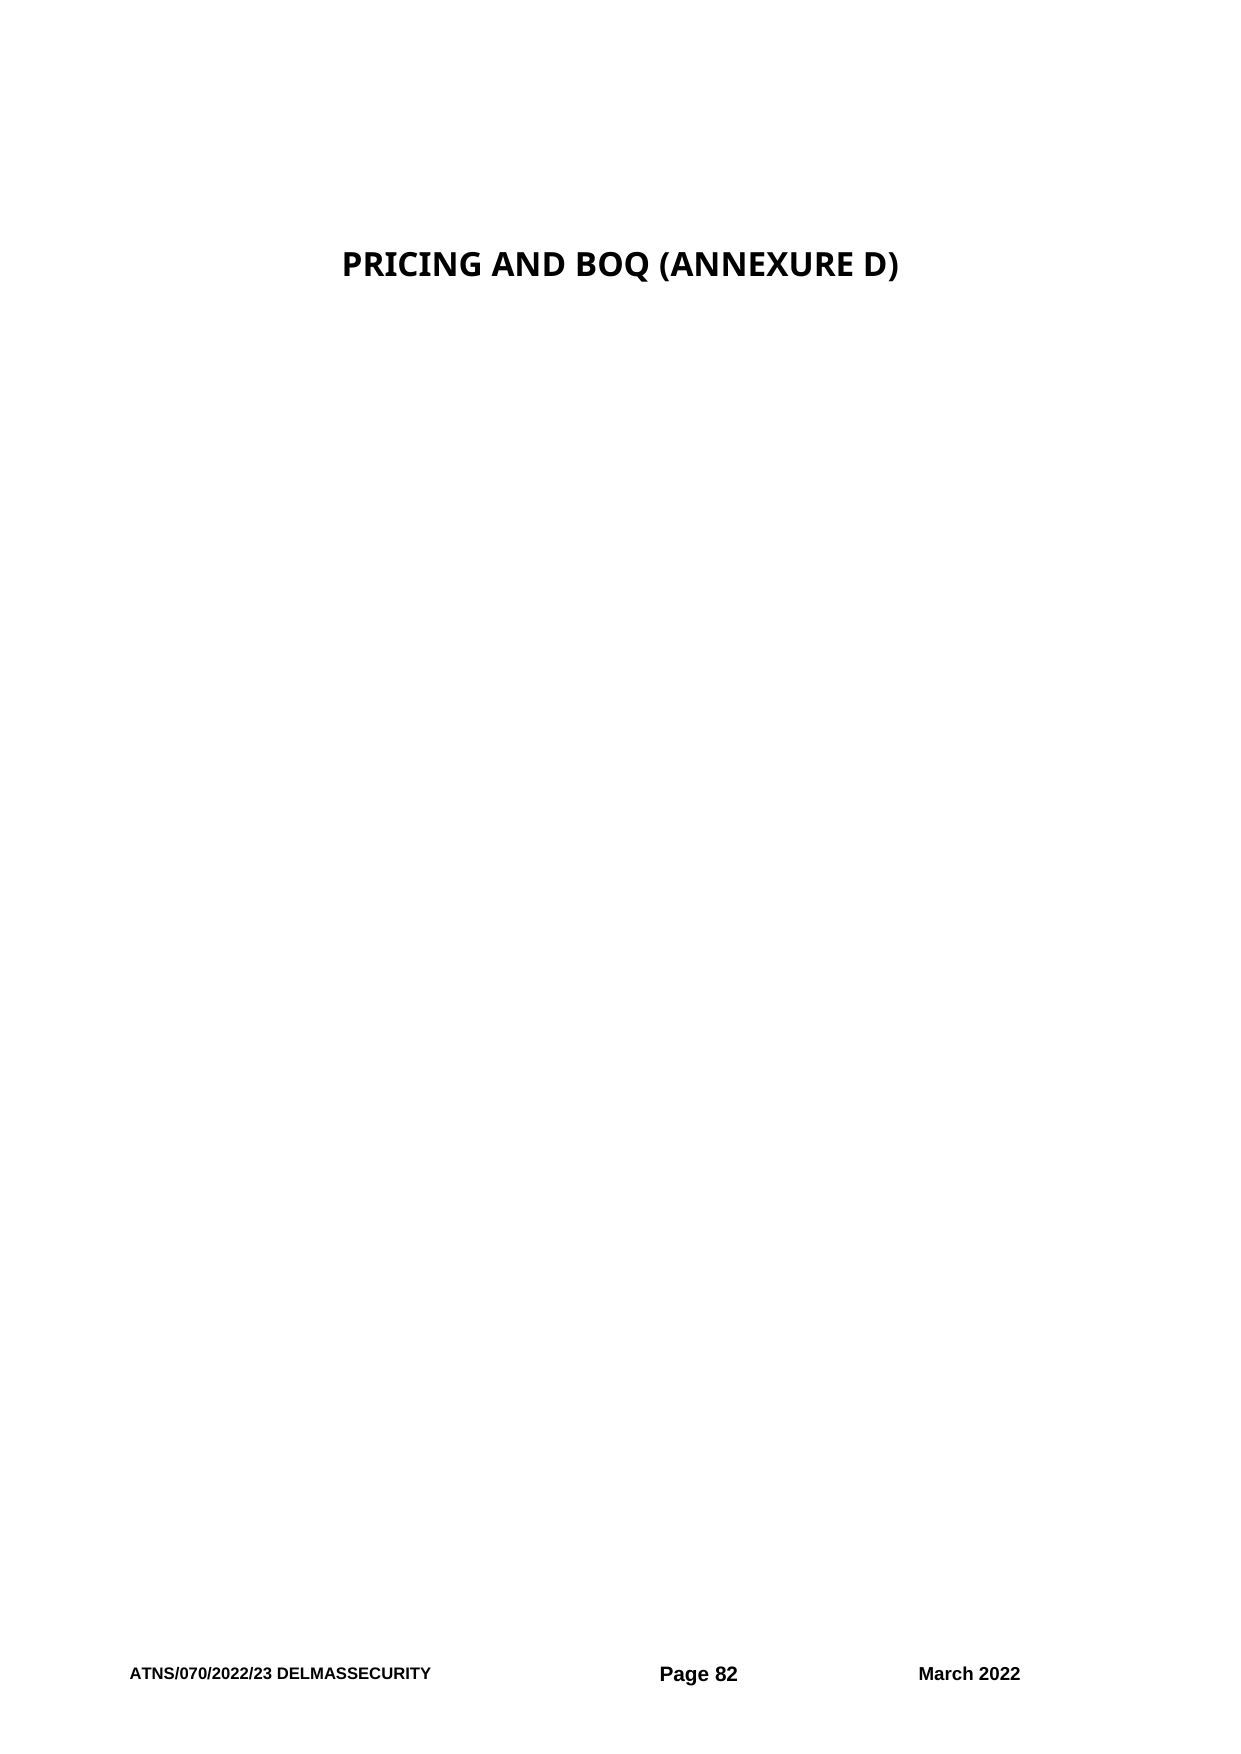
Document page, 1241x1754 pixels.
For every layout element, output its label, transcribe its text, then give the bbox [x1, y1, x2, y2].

subtitle PRICING and BOQ (ANNEXURE D) [118, 241, 1122, 286]
